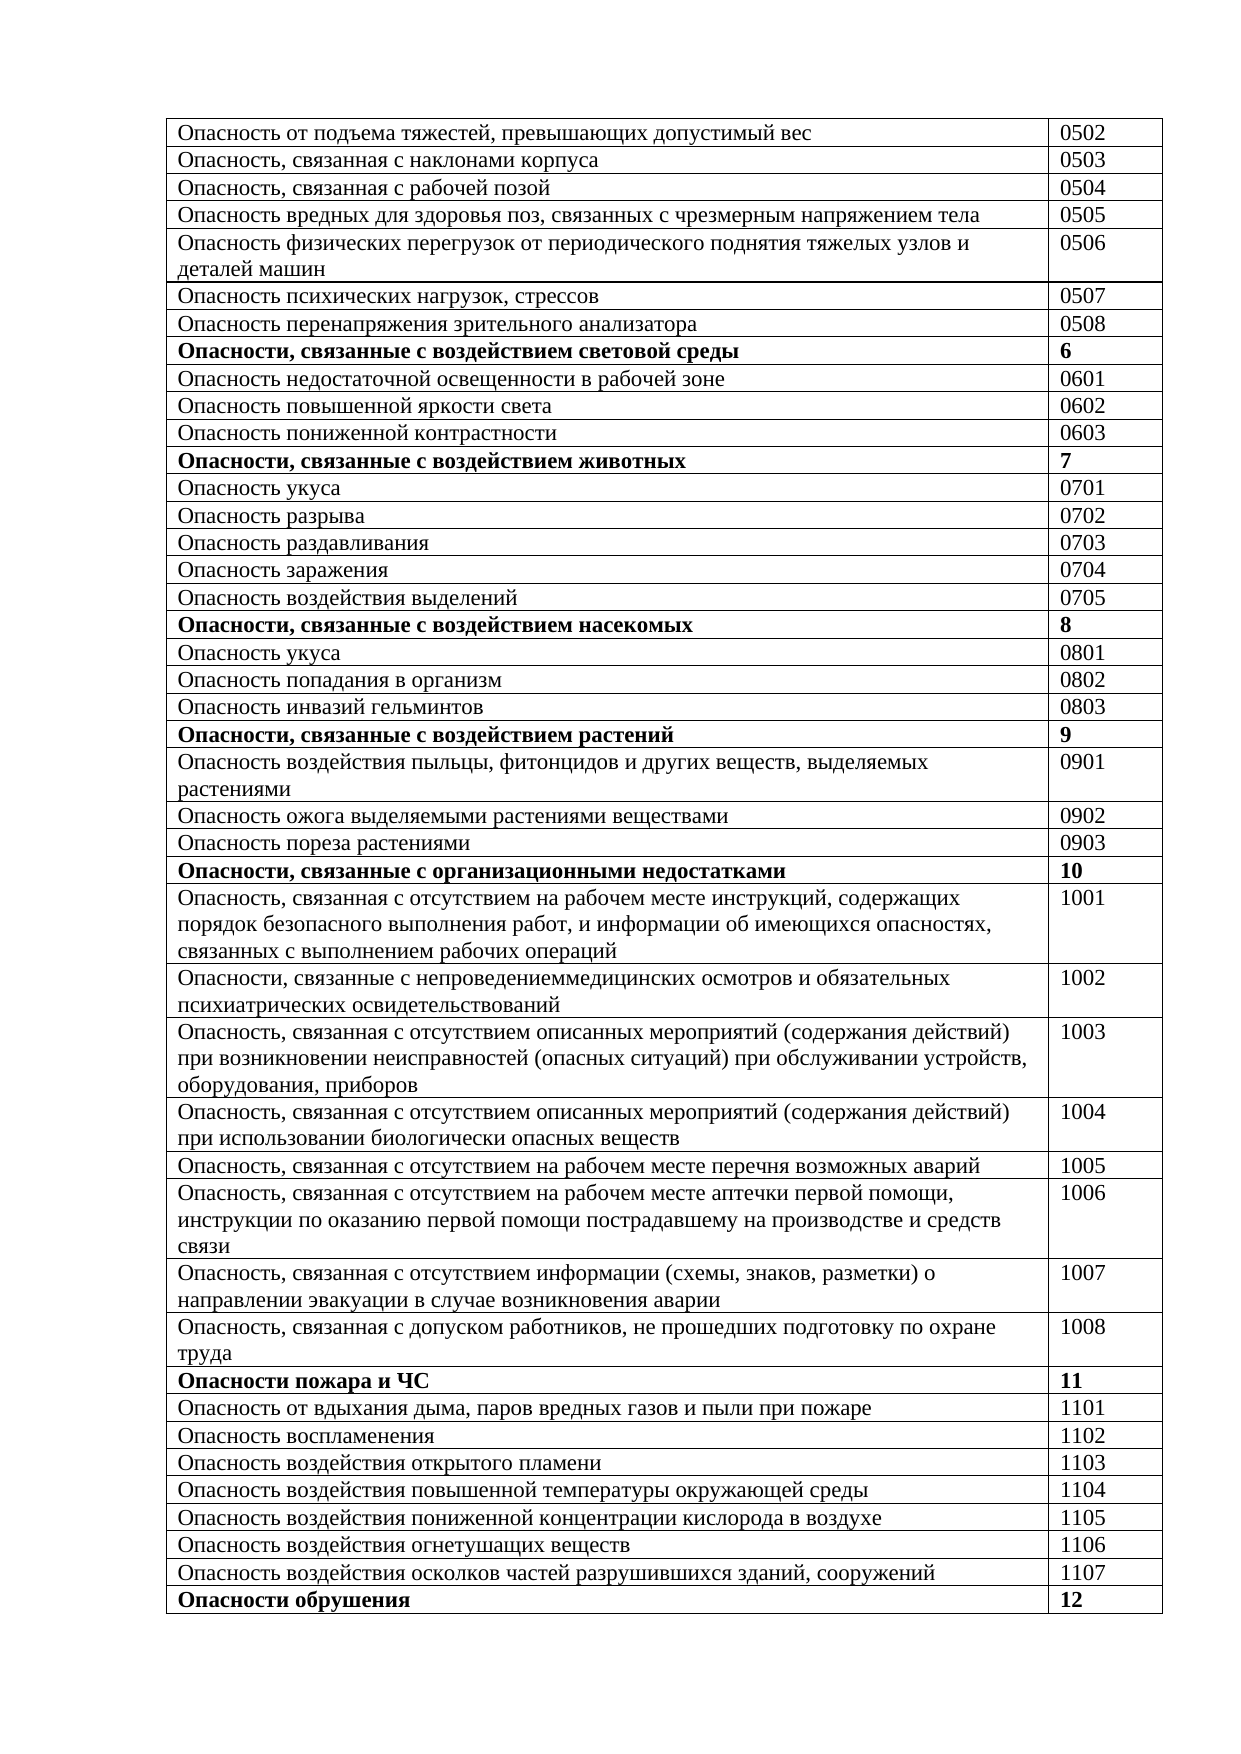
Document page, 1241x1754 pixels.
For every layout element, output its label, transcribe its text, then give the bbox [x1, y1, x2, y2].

table_cell Опасность пореза растениями [167, 829, 1048, 856]
table_cell Опасность недостаточной освещенности в рабочей зоне [167, 365, 1048, 391]
table_cell 8 [1049, 611, 1162, 638]
table_cell Опасность, связанная с отсутствием на рабочем месте перечня возможных аварий [167, 1152, 1048, 1178]
table_cell Опасность воздействия осколков частей разрушившихся зданий, сооружений [167, 1559, 1048, 1585]
table_cell Опасность вредных для здоровья поз, связанных с чрезмерным напряжением тела [167, 201, 1048, 228]
table_cell 0505 [1049, 201, 1162, 228]
table_cell 1101 [1049, 1394, 1162, 1421]
table_cell Опасность, связанная с рабочей позой [167, 174, 1048, 200]
table_cell Опасности пожара и ЧС [167, 1367, 1048, 1393]
table_cell Опасность, связанная с допуском работников, не прошедших подготовку по охране труда [167, 1313, 1048, 1366]
table_cell Опасность воздействия открытого пламени [167, 1449, 1048, 1475]
table_cell 0801 [1049, 639, 1162, 665]
table_cell Опасность ожога выделяемыми растениями веществами [167, 802, 1048, 828]
table_cell Опасность попадания в организм [167, 666, 1048, 692]
table_cell Опасность, связанная с отсутствием на рабочем месте инструкций, содержащих порядок безопасного выполнения работ, и информации об имеющихся опасностях, связанных с выполнением рабочих операций [167, 884, 1048, 963]
table_cell 0903 [1049, 829, 1162, 856]
table_cell 10 [1049, 857, 1162, 883]
table_cell 12 [1049, 1586, 1162, 1612]
table_cell 1006 [1049, 1179, 1162, 1258]
table_cell Опасность, связанная с отсутствием информации (схемы, знаков, разметки) о направлении эвакуации в случае возникновения аварии [167, 1259, 1048, 1312]
table_cell 0702 [1049, 502, 1162, 528]
table_cell 0506 [1049, 229, 1162, 281]
table_cell 9 [1049, 721, 1162, 747]
table_cell 0901 [1049, 748, 1162, 801]
table_cell 0601 [1049, 365, 1162, 391]
table_cell Опасность инвазий гельминтов [167, 694, 1048, 720]
table_cell 0508 [1049, 310, 1162, 336]
table_cell Опасность воздействия выделений [167, 584, 1048, 610]
table_cell Опасность заражения [167, 556, 1048, 583]
table_cell Опасности, связанные с воздействием растений [167, 721, 1048, 747]
table_cell Опасность воздействия пыльцы, фитонцидов и других веществ, выделяемых растениями [167, 748, 1048, 801]
table_cell Опасность воздействия огнетушащих веществ [167, 1531, 1048, 1558]
table_cell Опасность, связанная с отсутствием на рабочем месте аптечки первой помощи, инструкции по оказанию первой помощи пострадавшему на производстве и средств связи [167, 1179, 1048, 1258]
table_cell Опасность психических нагрузок, стрессов [167, 283, 1048, 309]
table_cell 0701 [1049, 474, 1162, 501]
table_cell Опасность разрыва [167, 502, 1048, 528]
table_cell 1107 [1049, 1559, 1162, 1585]
table_cell 0802 [1049, 666, 1162, 692]
table_cell 0603 [1049, 420, 1162, 446]
table_cell 0502 [1049, 119, 1162, 146]
table_cell 1007 [1049, 1259, 1162, 1312]
table_cell Опасность перенапряжения зрительного анализатора [167, 310, 1048, 336]
table_cell 1005 [1049, 1152, 1162, 1178]
table_cell 1003 [1049, 1018, 1162, 1097]
table_cell Опасность от подъема тяжестей, превышающих допустимый вес [167, 119, 1048, 146]
table_cell Опасности, связанные с воздействием животных [167, 447, 1048, 473]
table_cell Опасность физических перегрузок от периодического поднятия тяжелых узлов и деталей машин [167, 229, 1048, 281]
table_cell 0902 [1049, 802, 1162, 828]
table_cell 1103 [1049, 1449, 1162, 1475]
table_cell Опасность воздействия повышенной температуры окружающей среды [167, 1476, 1048, 1503]
table_cell 1105 [1049, 1504, 1162, 1530]
table_cell Опасность повышенной яркости света [167, 392, 1048, 418]
table_cell Опасность, связанная с отсутствием описанных мероприятий (содержания действий) при использовании биологически опасных веществ [167, 1098, 1048, 1151]
table_cell Опасность укуса [167, 639, 1048, 665]
table_cell 0507 [1049, 283, 1162, 309]
table_cell 1002 [1049, 964, 1162, 1017]
table_cell 6 [1049, 337, 1162, 364]
table_cell 11 [1049, 1367, 1162, 1393]
table_cell 0703 [1049, 529, 1162, 555]
table_cell Опасность от вдыхания дыма, паров вредных газов и пыли при пожаре [167, 1394, 1048, 1421]
table_cell 1104 [1049, 1476, 1162, 1503]
table_cell 1001 [1049, 884, 1162, 963]
table_cell 0704 [1049, 556, 1162, 583]
table_cell 1008 [1049, 1313, 1162, 1366]
table_cell Опасности, связанные с воздействием насекомых [167, 611, 1048, 638]
table_cell 0504 [1049, 174, 1162, 200]
table_cell 1102 [1049, 1422, 1162, 1448]
table_cell Опасность, связанная с отсутствием описанных мероприятий (содержания действий) при возникновении неисправностей (опасных ситуаций) при обслуживании устройств, оборудования, приборов [167, 1018, 1048, 1097]
table_cell 0803 [1049, 694, 1162, 720]
table_cell Опасность пониженной контрастности [167, 420, 1048, 446]
table_cell Опасности, связанные с организационными недостатками [167, 857, 1048, 883]
table_cell Опасность раздавливания [167, 529, 1048, 555]
table_cell 7 [1049, 447, 1162, 473]
table_cell Опасность воспламенения [167, 1422, 1048, 1448]
table_cell 1004 [1049, 1098, 1162, 1151]
table_cell Опасности, связанные с воздействием световой среды [167, 337, 1048, 364]
table_cell 0602 [1049, 392, 1162, 418]
table_cell Опасности обрушения [167, 1586, 1048, 1612]
table_cell Опасность воздействия пониженной концентрации кислорода в воздухе [167, 1504, 1048, 1530]
table_cell Опасности, связанные с непроведениеммедицинских осмотров и обязательных психиатрических освидетельствований [167, 964, 1048, 1017]
table_cell Опасность укуса [167, 474, 1048, 501]
table_cell Опасность, связанная с наклонами корпуса [167, 147, 1048, 173]
table_cell 0503 [1049, 147, 1162, 173]
table_cell 0705 [1049, 584, 1162, 610]
table_cell 1106 [1049, 1531, 1162, 1558]
